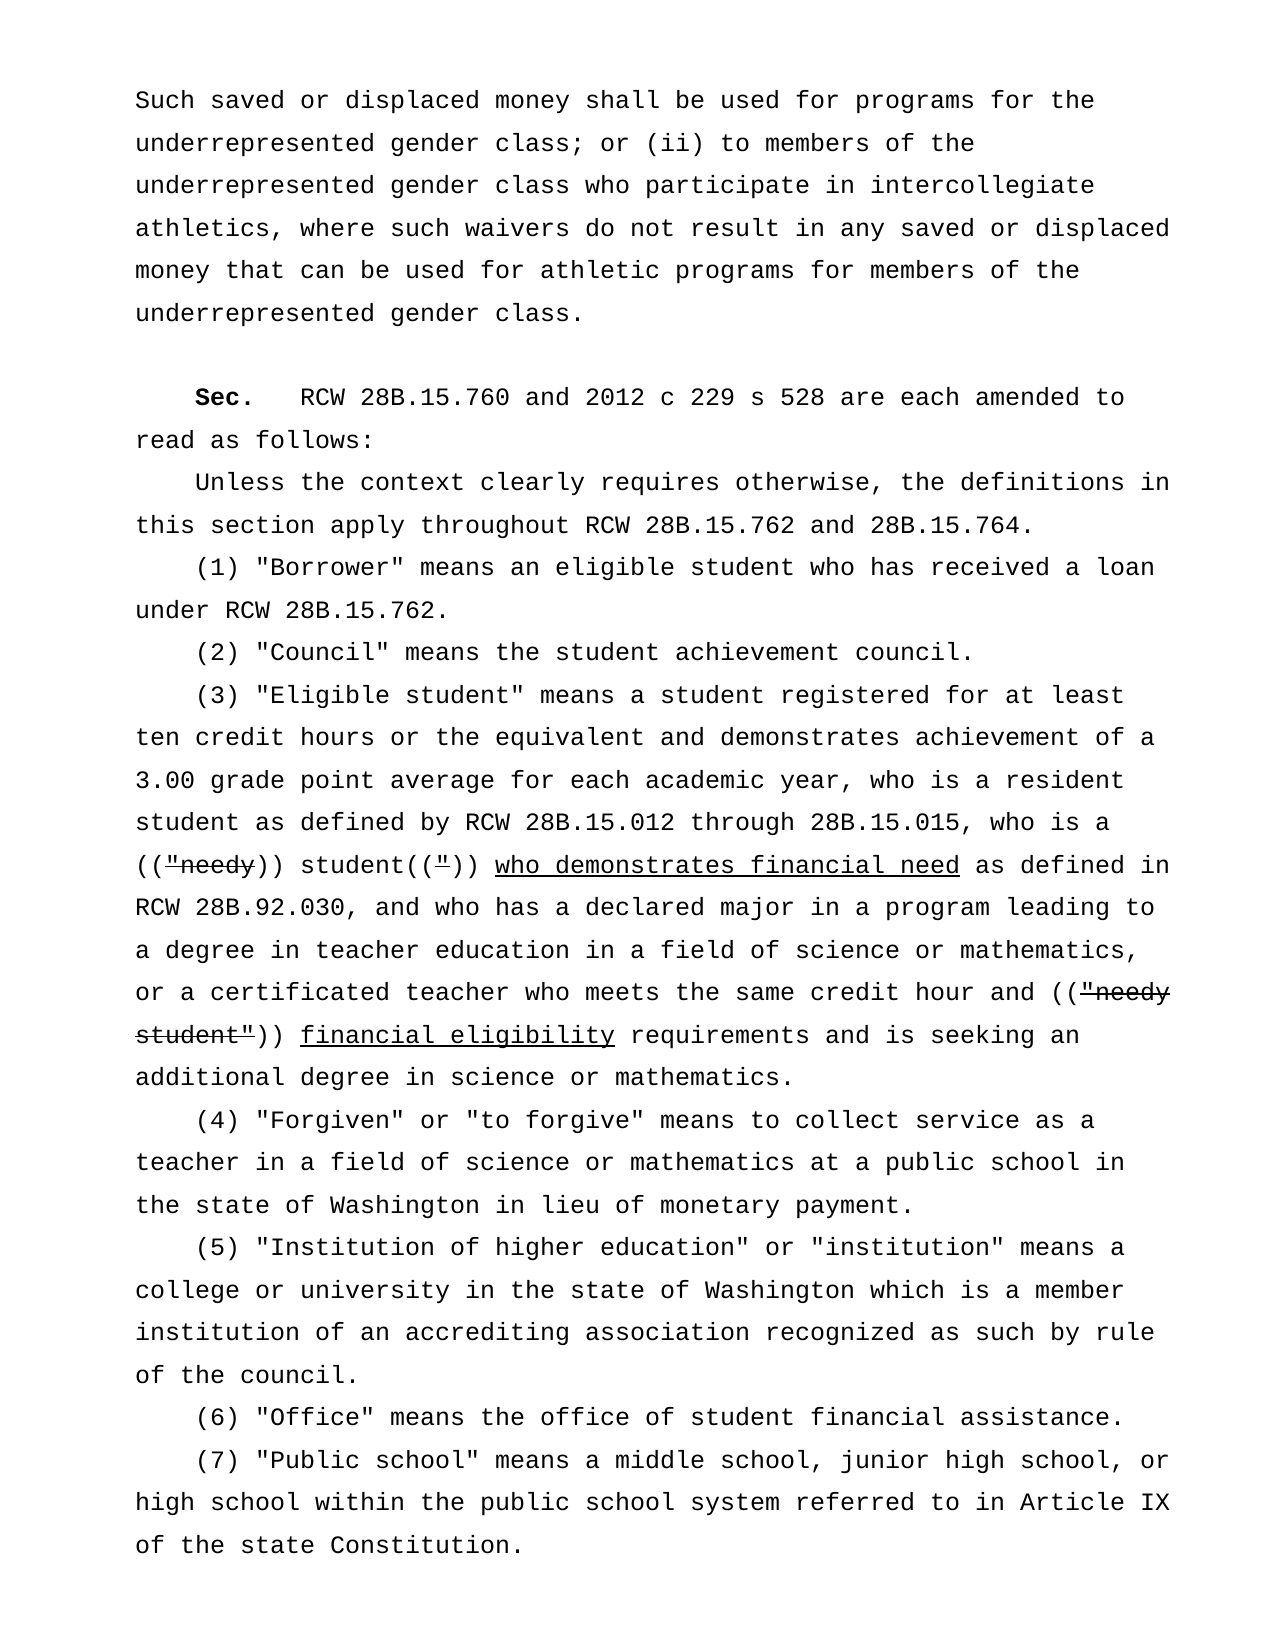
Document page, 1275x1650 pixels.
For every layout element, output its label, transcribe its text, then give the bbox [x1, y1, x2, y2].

text (7) "Public school" means a middle school, junior high school, or high school within the public school system referred to in Article IX of the state Constitution. [135, 1434, 1170, 1562]
text Unless the context clearly requires otherwise, the definitions in this section apply throughout RCW 28B.15.762 and 28B.15.764. [135, 457, 1170, 542]
text Sec. RCW 28B.15.760 and 2012 c 229 s 528 are each amended to read as follows: [135, 372, 1170, 457]
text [135, 75, 1170, 330]
text (6) "Office" means the office of student financial assistance. [135, 1392, 1170, 1434]
text (5) "Institution of higher education" or "institution" means a college or university in the state of Washington which is a member institution of an accrediting association recognized as such by rule of the council. [135, 1222, 1170, 1392]
text (1) "Borrower" means an eligible student who has received a loan under RCW 28B.15.762. [135, 542, 1170, 627]
text (2) "Council" means the student achievement council. [135, 627, 1170, 669]
text (3) "Eligible student" means a student registered for at least ten credit hours or the equivalent and demonstrates achievement of a 3.00 grade point average for each academic year, who is a resident student as defined by RCW 28B.15.012 through 28B.15.015, who is a (("needy)) student((")) who demonstrates financial need as defined in RCW 28B.92.030, and who has a declared major in a program leading to a degree in teacher education in a field of science or mathematics, or a certificated teacher who meets the same credit hour and (("needy student")) financial eligibility requirements and is seeking an additional degree in science or mathematics. [135, 669, 1170, 1094]
text (4) "Forgiven" or "to forgive" means to collect service as a teacher in a field of science or mathematics at a public school in the state of Washington in lieu of monetary payment. [135, 1094, 1170, 1222]
